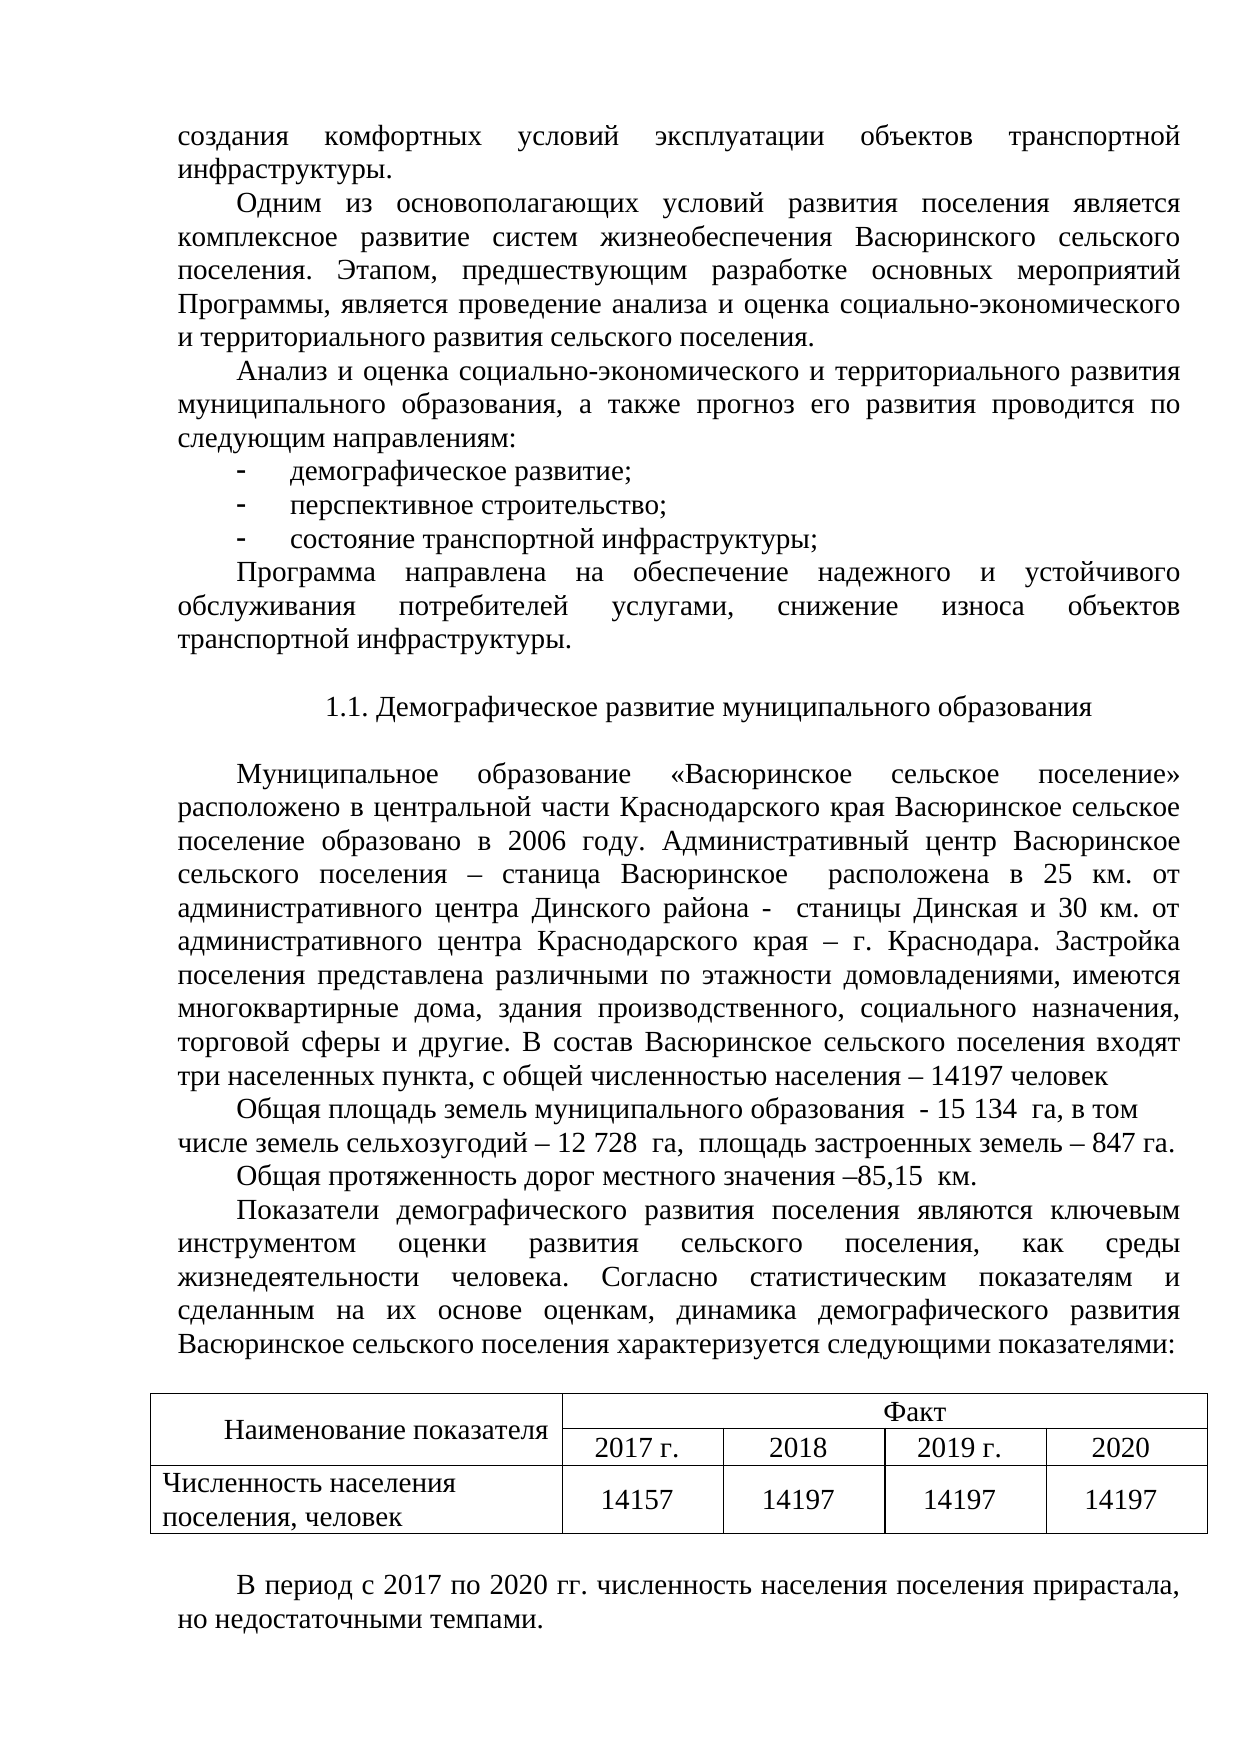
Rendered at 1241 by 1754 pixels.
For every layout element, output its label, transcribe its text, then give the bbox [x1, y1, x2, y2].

text Показатели демографического развития поселения являются ключевым инструментом оценки развития сельского поселения, как среды жизнедеятельности человека. Согласно статистическим показателям и сделанным на их основе оценкам, динамика демографического развития Васюринское сельского поселения характеризуется следующими показателями: [177, 1192, 1181, 1359]
text В период с 2017 по 2020 гг. численность населения поселения прирастала, но недостаточными темпами. [177, 1567, 1181, 1634]
text 1.1. Демографическое развитие муниципального образования [177, 689, 1181, 722]
table_cell Численность населения поселения, человек [151, 1466, 562, 1533]
text Программа направлена на обеспечение надежного и устойчивого обслуживания потребителей услугами, снижение износа объектов транспортной инфраструктуры. [177, 554, 1181, 655]
list демографическое развитие; [177, 453, 1181, 487]
list перспективное строительство; [177, 487, 1181, 521]
table_cell 14197 [724, 1466, 884, 1533]
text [177, 118, 1181, 185]
text Одним из основополагающих условий развития поселения является комплексное развитие систем жизнеобеспечения Васюринского сельского поселения. Этапом, предшествующим разработке основных мероприятий Программы, является проведение анализа и оценка социально-экономического и территориального развития сельского поселения. [177, 185, 1181, 353]
table_cell 14157 [563, 1466, 723, 1533]
table_cell 2019 г. [886, 1429, 1046, 1464]
text Анализ и оценка социально-экономического и территориального развития муниципального образования, а также прогноз его развития проводится по следующим направлениям: [177, 353, 1181, 453]
text Общая протяженность дорог местного значения –85,15 км. [177, 1158, 1181, 1192]
table_cell 14197 [1047, 1466, 1207, 1533]
table_header Наименование показателя [151, 1394, 562, 1464]
table_cell 2018 [724, 1429, 884, 1464]
table_cell 2017 г. [563, 1429, 723, 1464]
text Общая площадь земель муниципального образования - 15 134 га, в том числе земель сельхозугодий – 12 728 га, площадь застроенных земель – 847 га. [177, 1091, 1181, 1158]
table_cell 14197 [886, 1466, 1046, 1533]
table_cell 2020 [1047, 1429, 1207, 1464]
list состояние транспортной инфраструктуры; [177, 521, 1181, 554]
text Муниципальное образование «Васюринское сельское поселение» расположено в центральной части Краснодарского края Васюринское сельское поселение образовано в 2006 году. Административный центр Васюринское сельского поселения – станица Васюринское расположена в 25 км. от административного центра Динского района - станицы Динская и 30 км. от административного центра Краснодарского края – г. Краснодара. Застройка поселения представлена различными по этажности домовладениями, имеются многоквартирные дома, здания производственного, социального назначения, торговой сферы и другие. В состав Васюринское сельского поселения входят три населенных пункта, с общей численностью населения – 14197 человек [177, 756, 1181, 1091]
table_header Факт [563, 1394, 1207, 1428]
